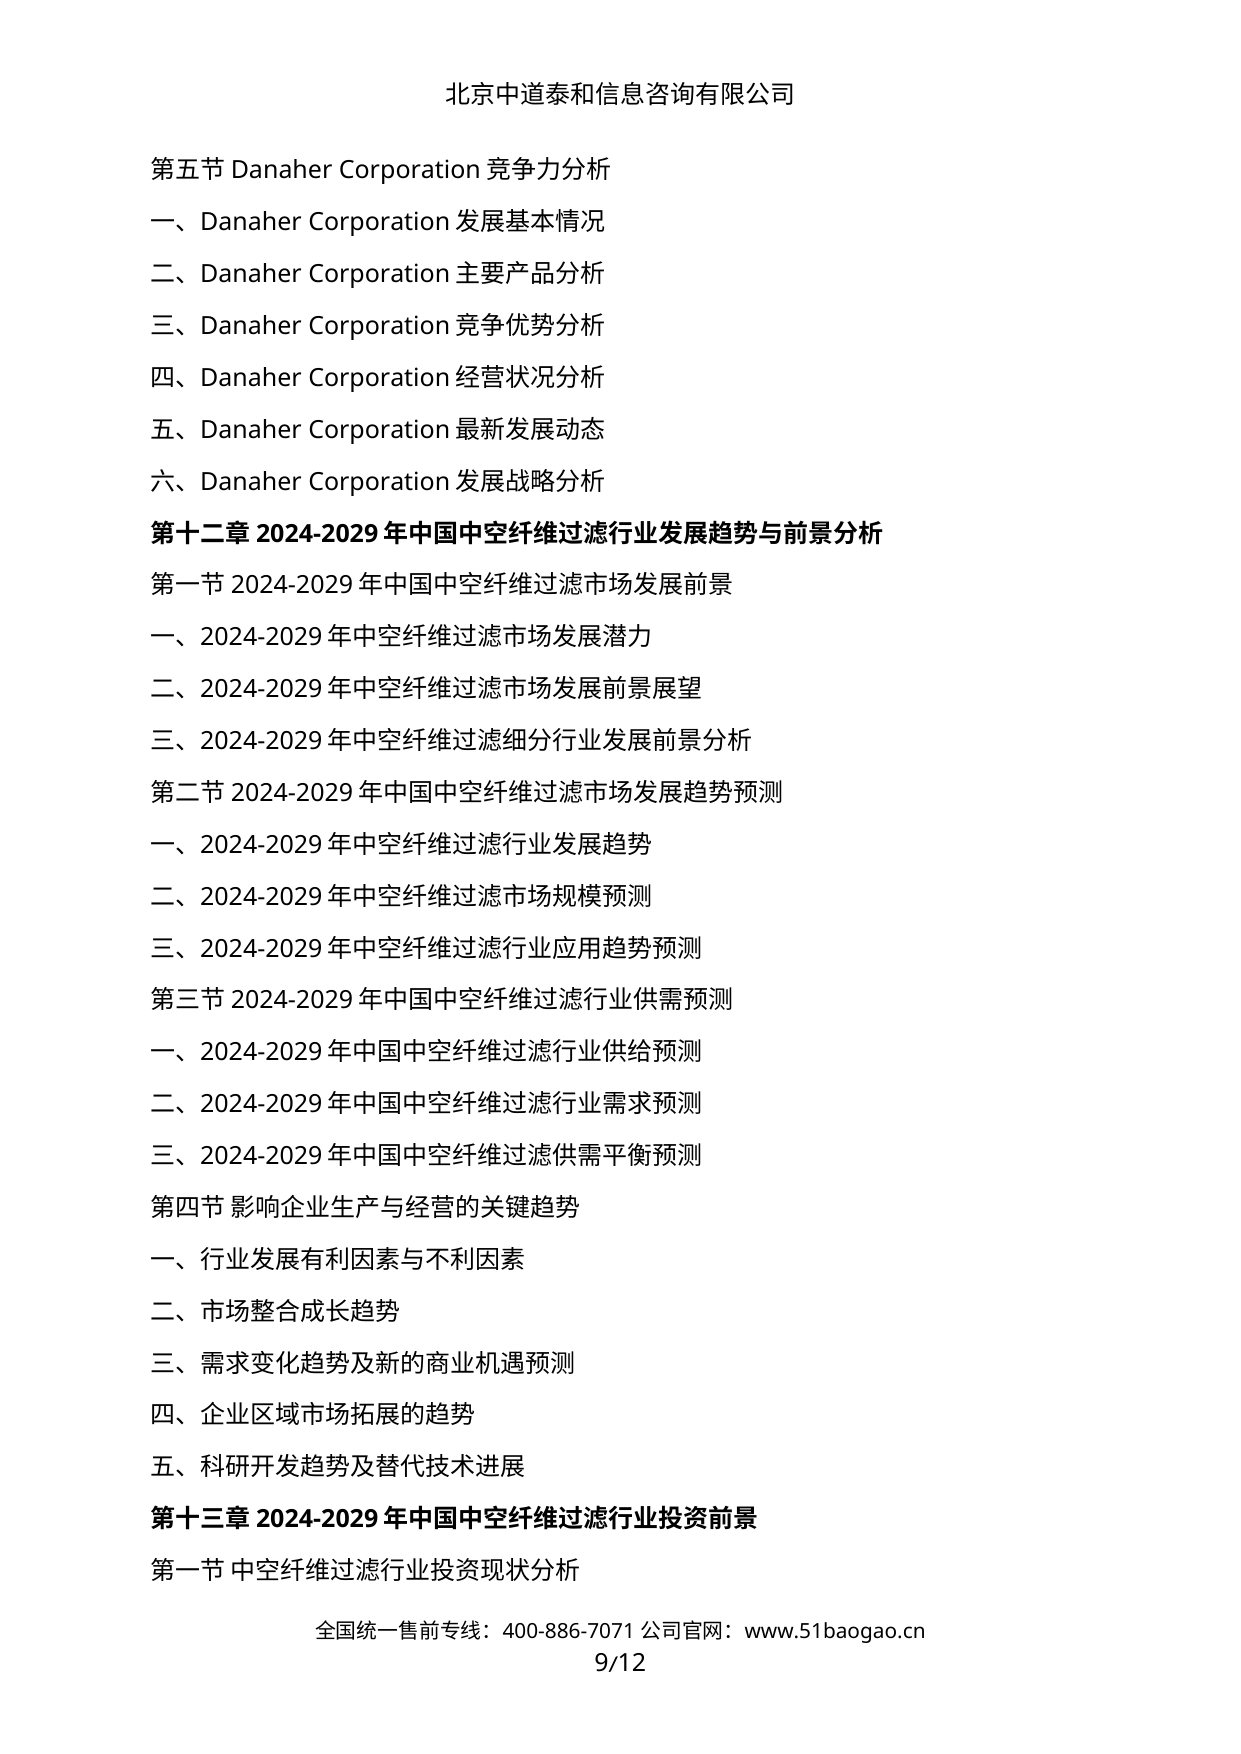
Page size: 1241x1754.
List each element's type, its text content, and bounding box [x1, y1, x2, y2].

text 一、行业发展有利因素与不利因素 [150, 1239, 1090, 1276]
text 一、2024-2029年中国中空纤维过滤行业供给预测 [150, 1032, 1090, 1068]
text 第三节 2024-2029年中国中空纤维过滤行业供需预测 [150, 980, 1090, 1016]
text 五、Danaher Corporation最新发展动态 [150, 409, 1090, 446]
text 六、Danaher Corporation发展战略分析 [150, 461, 1090, 497]
text 二、2024-2029年中空纤维过滤市场规模预测 [150, 876, 1090, 912]
text 一、2024-2029年中空纤维过滤行业发展趋势 [150, 824, 1090, 861]
text 四、Danaher Corporation经营状况分析 [150, 357, 1090, 394]
text 第二节 2024-2029年中国中空纤维过滤市场发展趋势预测 [150, 772, 1090, 809]
text 第一节 中空纤维过滤行业投资现状分析 [150, 1551, 1090, 1587]
text 一、Danaher Corporation发展基本情况 [150, 202, 1090, 238]
text 二、2024-2029年中空纤维过滤市场发展前景展望 [150, 669, 1090, 705]
text 第十三章 2024-2029年中国中空纤维过滤行业投资前景 [150, 1499, 1090, 1535]
text 第五节 Danaher Corporation竞争力分析 [150, 150, 1090, 186]
text 二、市场整合成长趋势 [150, 1291, 1090, 1327]
text 五、科研开发趋势及替代技术进展 [150, 1447, 1090, 1483]
text 第一节 2024-2029年中国中空纤维过滤市场发展前景 [150, 565, 1090, 601]
text 三、需求变化趋势及新的商业机遇预测 [150, 1343, 1090, 1379]
text 一、2024-2029年中空纤维过滤市场发展潜力 [150, 617, 1090, 653]
text 四、企业区域市场拓展的趋势 [150, 1395, 1090, 1431]
text 第四节 影响企业生产与经营的关键趋势 [150, 1187, 1090, 1224]
text 第十二章 2024-2029年中国中空纤维过滤行业发展趋势与前景分析 [150, 513, 1090, 549]
text 二、2024-2029年中国中空纤维过滤行业需求预测 [150, 1084, 1090, 1120]
text 二、Danaher Corporation主要产品分析 [150, 254, 1090, 290]
text 三、2024-2029年中空纤维过滤细分行业发展前景分析 [150, 721, 1090, 757]
text 三、2024-2029年中国中空纤维过滤供需平衡预测 [150, 1136, 1090, 1172]
text 三、2024-2029年中空纤维过滤行业应用趋势预测 [150, 928, 1090, 964]
text 三、Danaher Corporation竞争优势分析 [150, 306, 1090, 342]
